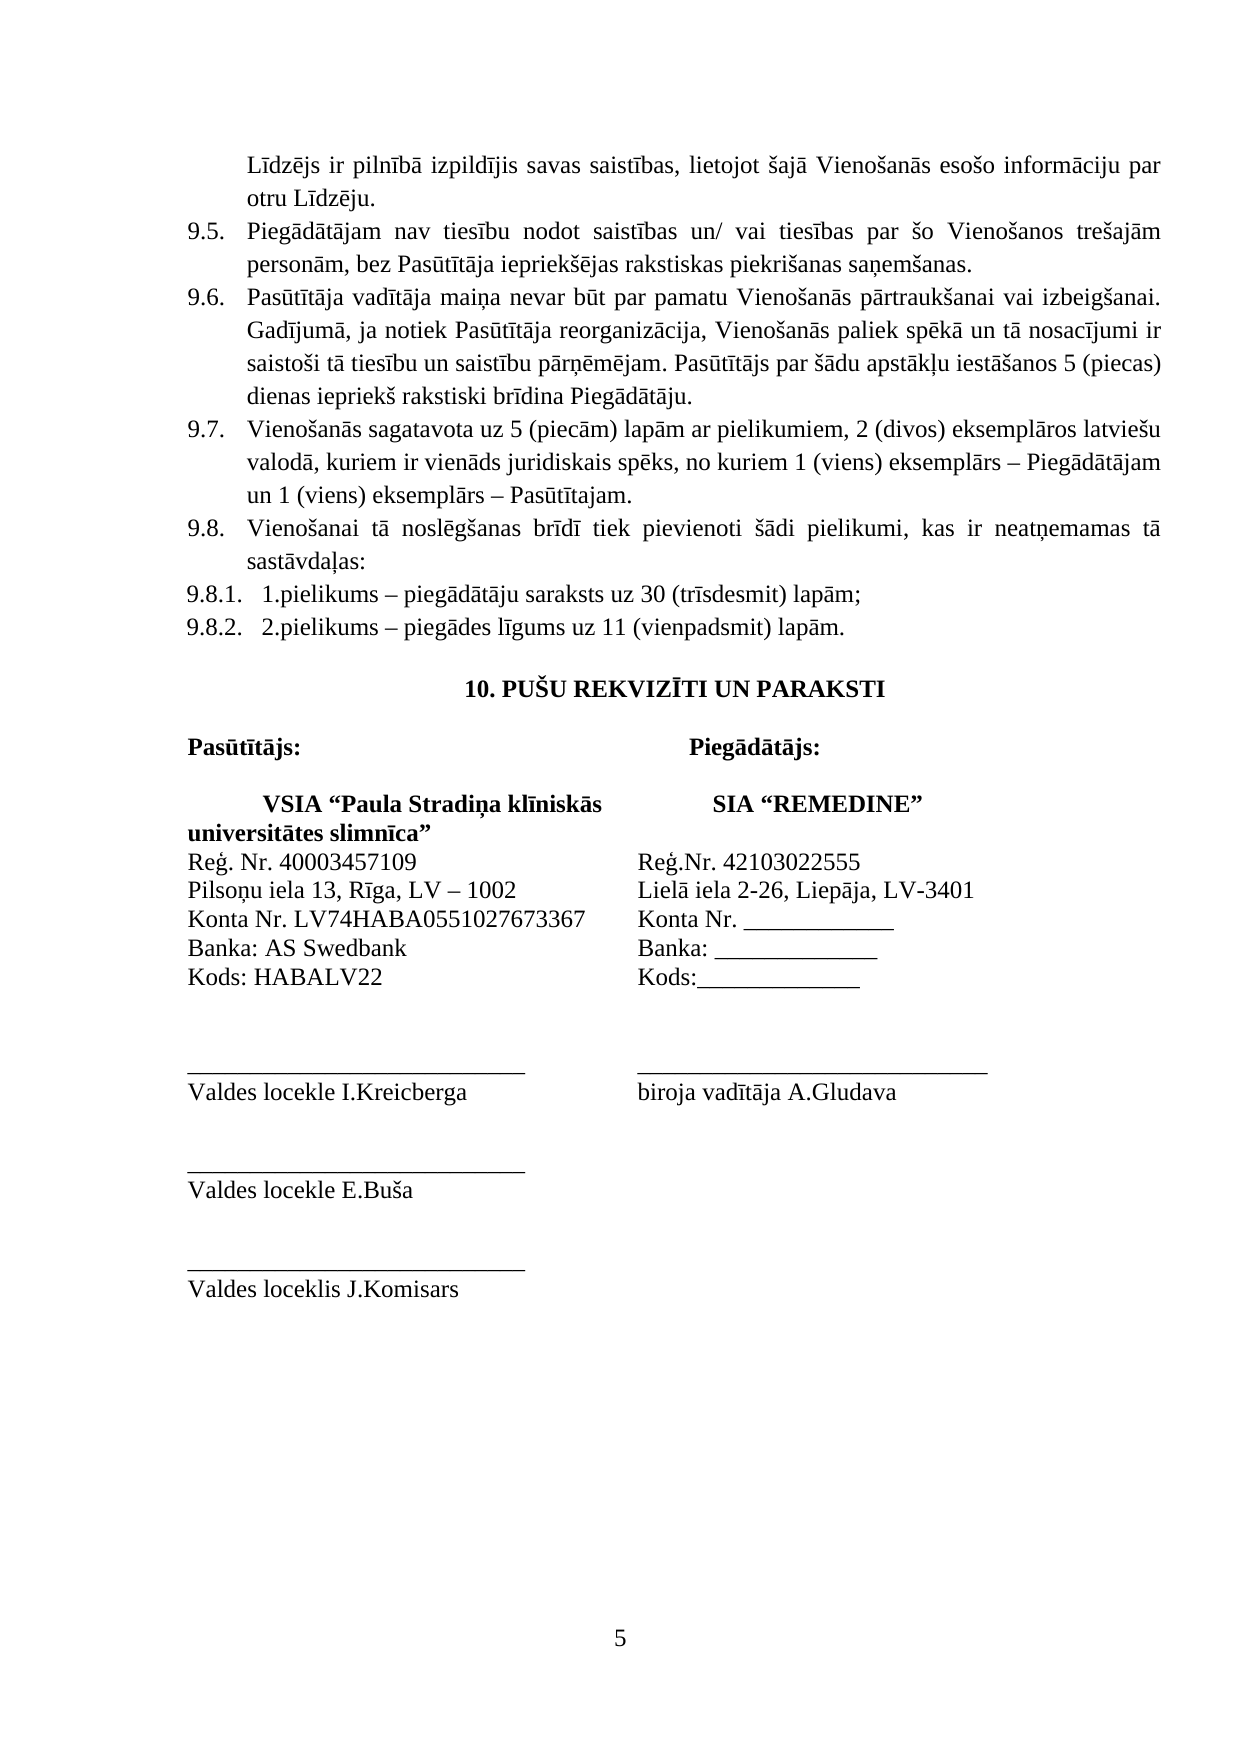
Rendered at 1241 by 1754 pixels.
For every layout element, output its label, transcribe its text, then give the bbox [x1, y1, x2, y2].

text Reģ. Nr. 40003457109 Reģ.Nr. 42103022555 [187, 847, 1157, 875]
text Valdes locekle I.Kreicberga biroja vadītāja A.Gludava [187, 1077, 1157, 1105]
text Konta Nr. LV74HABA0551027673367 Konta Nr. ____________ [187, 904, 1157, 933]
list Vienošanās sagatavota uz 5 (piecām) lapām ar pielikumiem, 2 (divos) eksemplāros latviešu valodā, kuriem ir vienāds juridiskais spēks, no kuriem 1 (viens) eksemplārs – Piegādātājam un 1 (viens) eksemplārs – Pasūtītajam. [187, 414, 1162, 509]
text Pilsoņu iela 13, Rīga, LV – 1002 Lielā iela 2-26, Liepāja, LV-3401 [187, 875, 1157, 904]
text Banka: AS Swedbank Banka: _____________ [187, 933, 1157, 962]
list Piegādātājam nav tiesību nodot saistības un/ vai tiesības par šo Vienošanos trešajām personām, bez Pasūtītāja iepriekšējas rakstiskas piekrišanas saņemšanas. [187, 216, 1162, 278]
list Vienošanai tā noslēgšanas brīdī tiek pievienoti šādi pielikumi, kas ir neatņemamas tā sastāvdaļas: [187, 513, 1162, 575]
text Valdes locekle E.Buša [187, 1175, 1162, 1204]
list Pasūtītāja vadītāja maiņa nevar būt par pamatu Vienošanās pārtraukšanai vai izbeigšanai. Gadījumā, ja notiek Pasūtītāja reorganizācija, Vienošanās paliek spēkā un tā nosacījumi ir saistoši tā tiesību un saistību pārņēmējam. Pasūtītājs par šādu apstākļu iestāšanos 5 (piecas) dienas iepriekš rakstiski brīdina Piegādātāju. [187, 282, 1162, 410]
text ___________________________ [187, 1245, 1162, 1274]
text universitātes slimnīca” [187, 818, 1157, 847]
text Pasūtītājs: Piegādātājs: [187, 732, 1162, 760]
text Kods: HABALV22 Kods:_____________ [187, 962, 1157, 990]
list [187, 150, 1162, 212]
text VSIA “Paula Stradiņa klīniskās SIA “REMEDINE” [262, 789, 1157, 818]
list 2.pielikums – piegādes līgums uz 11 (vienpadsmit) lapām. [186, 612, 1162, 641]
text ___________________________ ____________________________ [187, 1048, 1157, 1077]
text Valdes loceklis J.Komisars [187, 1274, 1162, 1303]
text ___________________________ [187, 1147, 1162, 1175]
list 1.pielikums – piegādātāju saraksts uz 30 (trīsdesmit) lapām; [186, 579, 1162, 608]
text 10. PUŠU REKVIZĪTI UN PARAKSTI [187, 674, 1162, 703]
